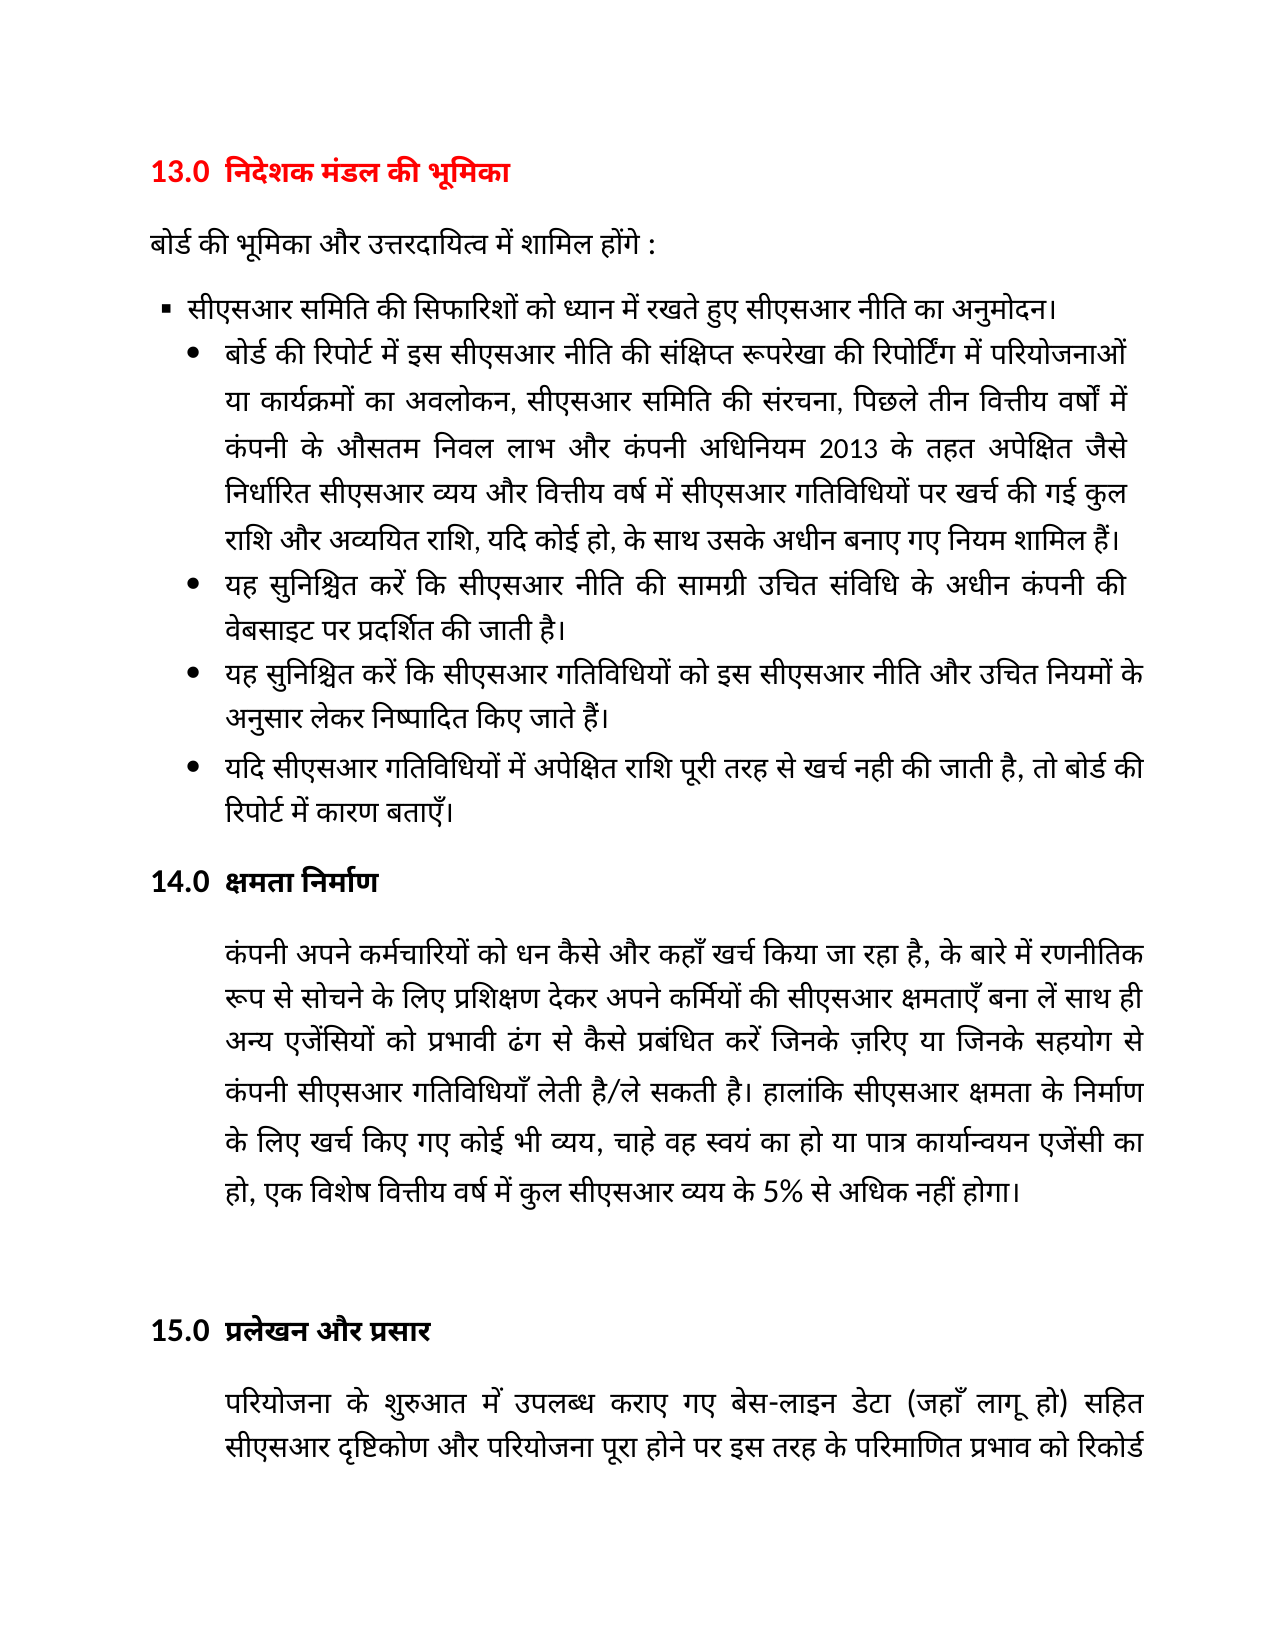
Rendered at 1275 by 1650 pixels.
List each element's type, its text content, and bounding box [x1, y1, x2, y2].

text 13.0 निदेशक मंडल की भूमिका [150, 150, 1144, 194]
list यह सुनिश्चित करें कि सीएसआर गतिविधियों को इस सीएसआर नीति और उचित नियमों के अनुसार लेकर निष्पादित किए जाते हैं। [187, 659, 1144, 740]
list बोर्ड की रिपोर्ट में इस सीएसआर नीति की संक्षिप्त रूपरेखा की रिपोर्टिंग में परियोजनाओं या कार्यक्रमों का अवलोकन, सीएसआर समिति की संरचना, पिछले तीन वित्तीय वर्षों में कंपनी के औसतम निवल लाभ और कंपनी अधिनियम 2013 के तहत अपेक्षित जैसे निर्धारित सीएसआर व्यय और वित्तीय वर्ष में सीएसआर गतिविधियों पर खर्च की गई कुल राशि और अव्ययित राशि, यदि कोई हो, के साथ उसके अधीन बनाए गए नियम शामिल हैं। [187, 338, 1127, 562]
text 15.0 प्रलेखन और प्रसार [150, 1309, 1144, 1354]
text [225, 1381, 1144, 1469]
list यदि सीएसआर गतिविधियों में अपेक्षित राशि पूरी तरह से खर्च नही की जाती है, तो बोर्ड की रिपोर्ट में कारण बताएँ। [187, 746, 1144, 834]
text 14.0 क्षमता निर्माण [150, 860, 1144, 904]
text बोर्ड की भूमिका और उत्तरदायित्व में शामिल होंगे : [150, 222, 1144, 266]
list यह सुनिश्चित करें कि सीएसआर नीति की सामग्री उचित संविधि के अधीन कंपनी की वेबसाइट पर प्रदर्शित की जाती है। [187, 569, 1127, 652]
list सीएसआर समिति की सिफारिशों को ध्यान में रखते हुए सीएसआर नीति का अनुमोदन। [159, 293, 1127, 331]
text कंपनी अपने कर्मचारियों को धन कैसे और कहाँ खर्च किया जा रहा है, के बारे में रणनीतिक रूप से सोचने के लिए प्रशिक्षण देकर अपने कर्मियों की सीएसआर क्षमताएँ बना लें साथ ही अन्य एजेंसियों को प्रभावी ढंग से कैसे प्रबंधित करें जिनके ज़रिए या जिनके सहयोग से कंपनी सीएसआर गतिविधियाँ लेती है/ले सकती है। हालांकि सीएसआर क्षमता के निर्माण के लिए खर्च किए गए कोई भी व्यय, चाहे वह स्वयं का हो या पात्र कार्यान्वयन एजेंसी का हो, एक विशेष वित्तीय वर्ष में कुल सीएसआर व्यय के 5% से अधिक नहीं होगा। [225, 932, 1144, 1214]
